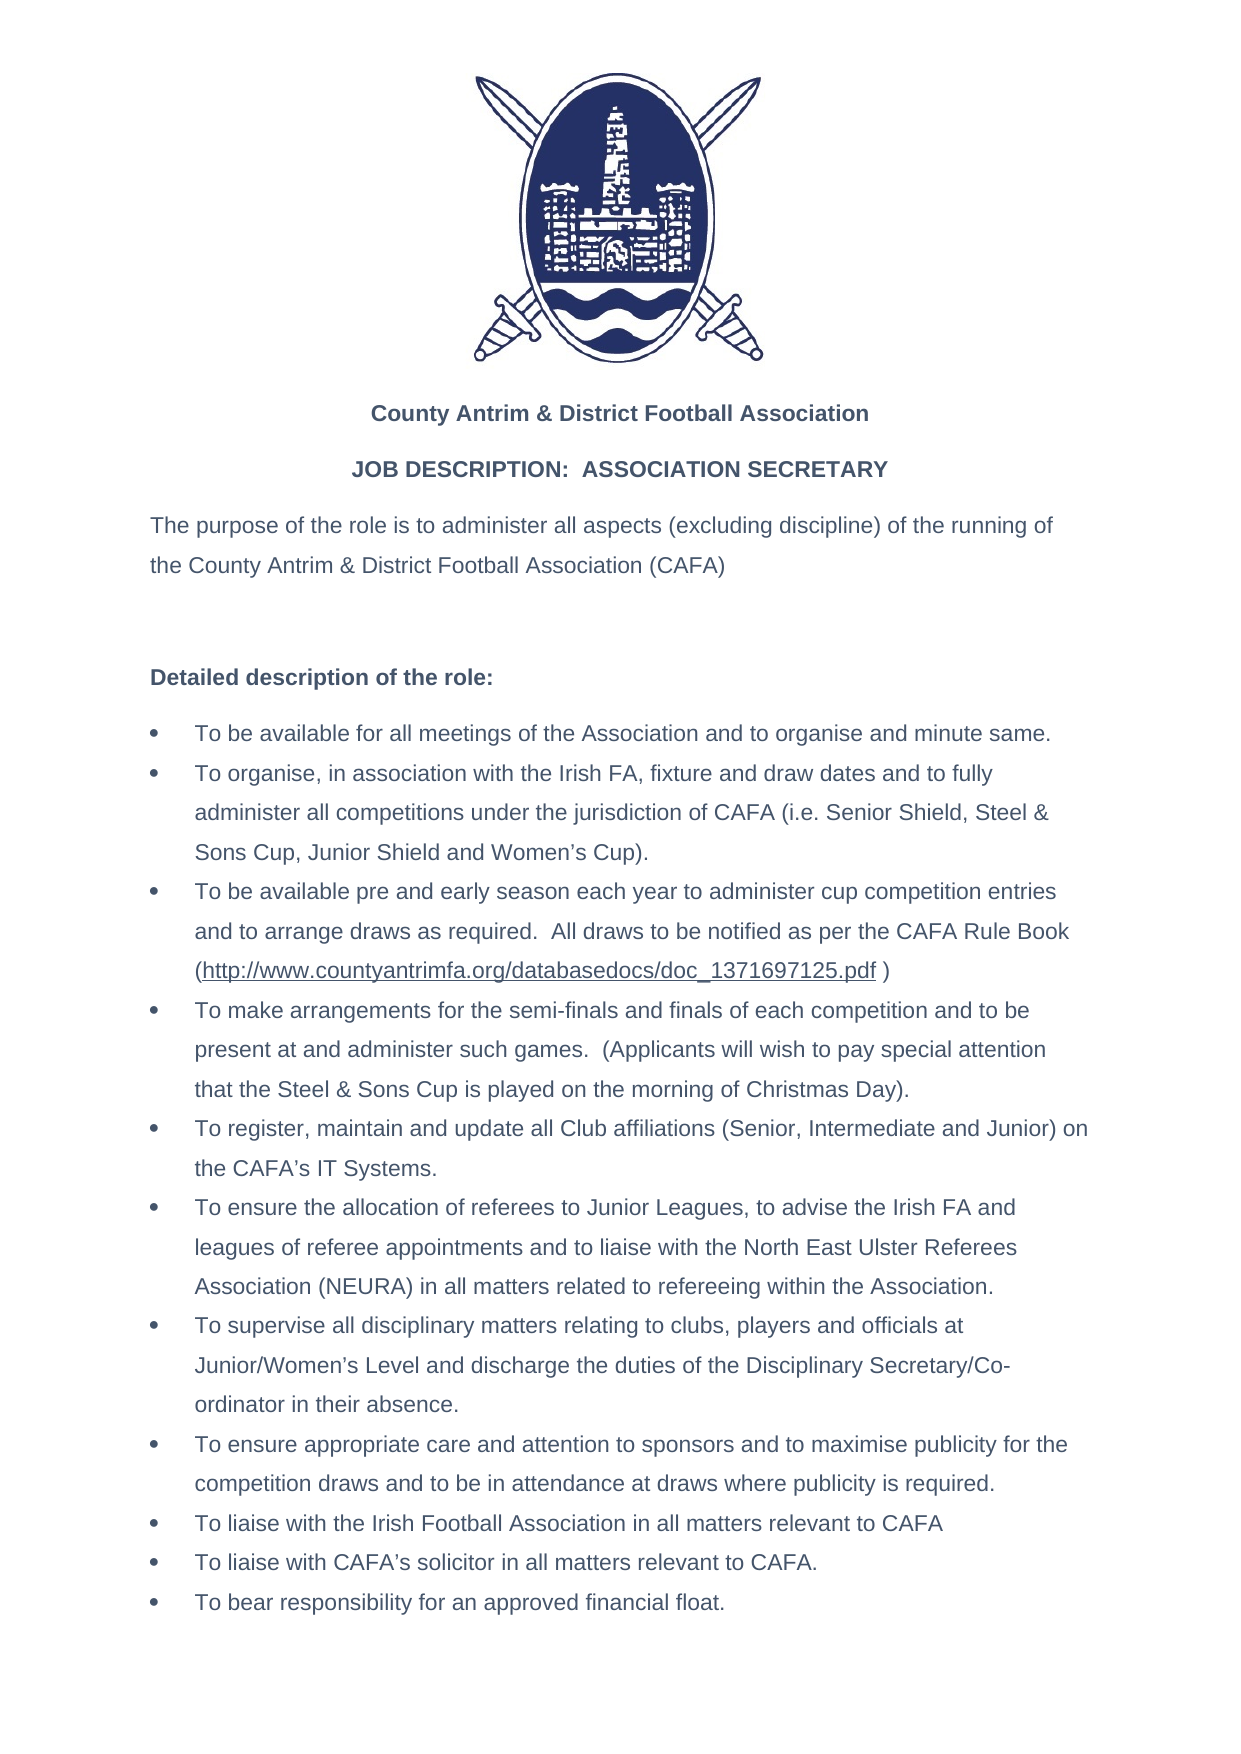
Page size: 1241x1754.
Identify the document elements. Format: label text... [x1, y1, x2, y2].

text The purpose of the role is to administer all aspects (excluding discipline) of the running of the County Antrim & District Football Association (CAFA) [150, 512, 1090, 578]
list To make arrangements for the semi-finals and finals of each competition and to be present at and administer such games. (Applicants will wish to pay special attention that the Steel & Sons Cup is played on the morning of Christmas Day). [150, 997, 1090, 1102]
list To organise, in association with the Irish FA, fixture and draw dates and to fully administer all competitions under the jurisdiction of CAFA (i.e. Senior Shield, Steel & Sons Cup, Junior Shield and Women’s Cup). [150, 760, 1090, 865]
text County Antrim & District Football Association [150, 400, 1090, 426]
list To liaise with CAFA’s solicitor in all matters relevant to CAFA. [150, 1549, 1090, 1576]
picture [451, 73, 789, 370]
list To supervise all disciplinary matters relating to clubs, players and officials at Junior/Women’s Level and discharge the duties of the Disciplinary Secretary/Co-ordinator in their absence. [150, 1312, 1090, 1418]
text Detailed description of the role: [150, 664, 1090, 690]
list To liaise with the Irish Football Association in all matters relevant to CAFA [150, 1510, 1090, 1536]
list To be available pre and early season each year to administer cup competition entries and to arrange draws as required. All draws to be notified as per the CAFA Rule Book (http://www.countyantrimfa.org/databasedocs/doc_1371697125.pdf ) [150, 878, 1090, 983]
text JOB DESCRIPTION: ASSOCIATION SECRETARY [150, 456, 1090, 482]
list To bear responsibility for an approved financial float. [150, 1589, 1090, 1615]
list To be available for all meetings of the Association and to organise and minute same. [150, 720, 1090, 747]
list To register, maintain and update all Club affiliations (Senior, Intermediate and Junior) on the CAFA’s IT Systems. [150, 1115, 1090, 1181]
list To ensure the allocation of referees to Junior Leagues, to advise the Irish FA and leagues of referee appointments and to liaise with the North East Ulster Referees Association (NEURA) in all matters related to refereeing within the Association. [150, 1194, 1090, 1299]
list To ensure appropriate care and attention to sponsors and to maximise publicity for the competition draws and to be in attendance at draws where publicity is required. [150, 1431, 1090, 1497]
